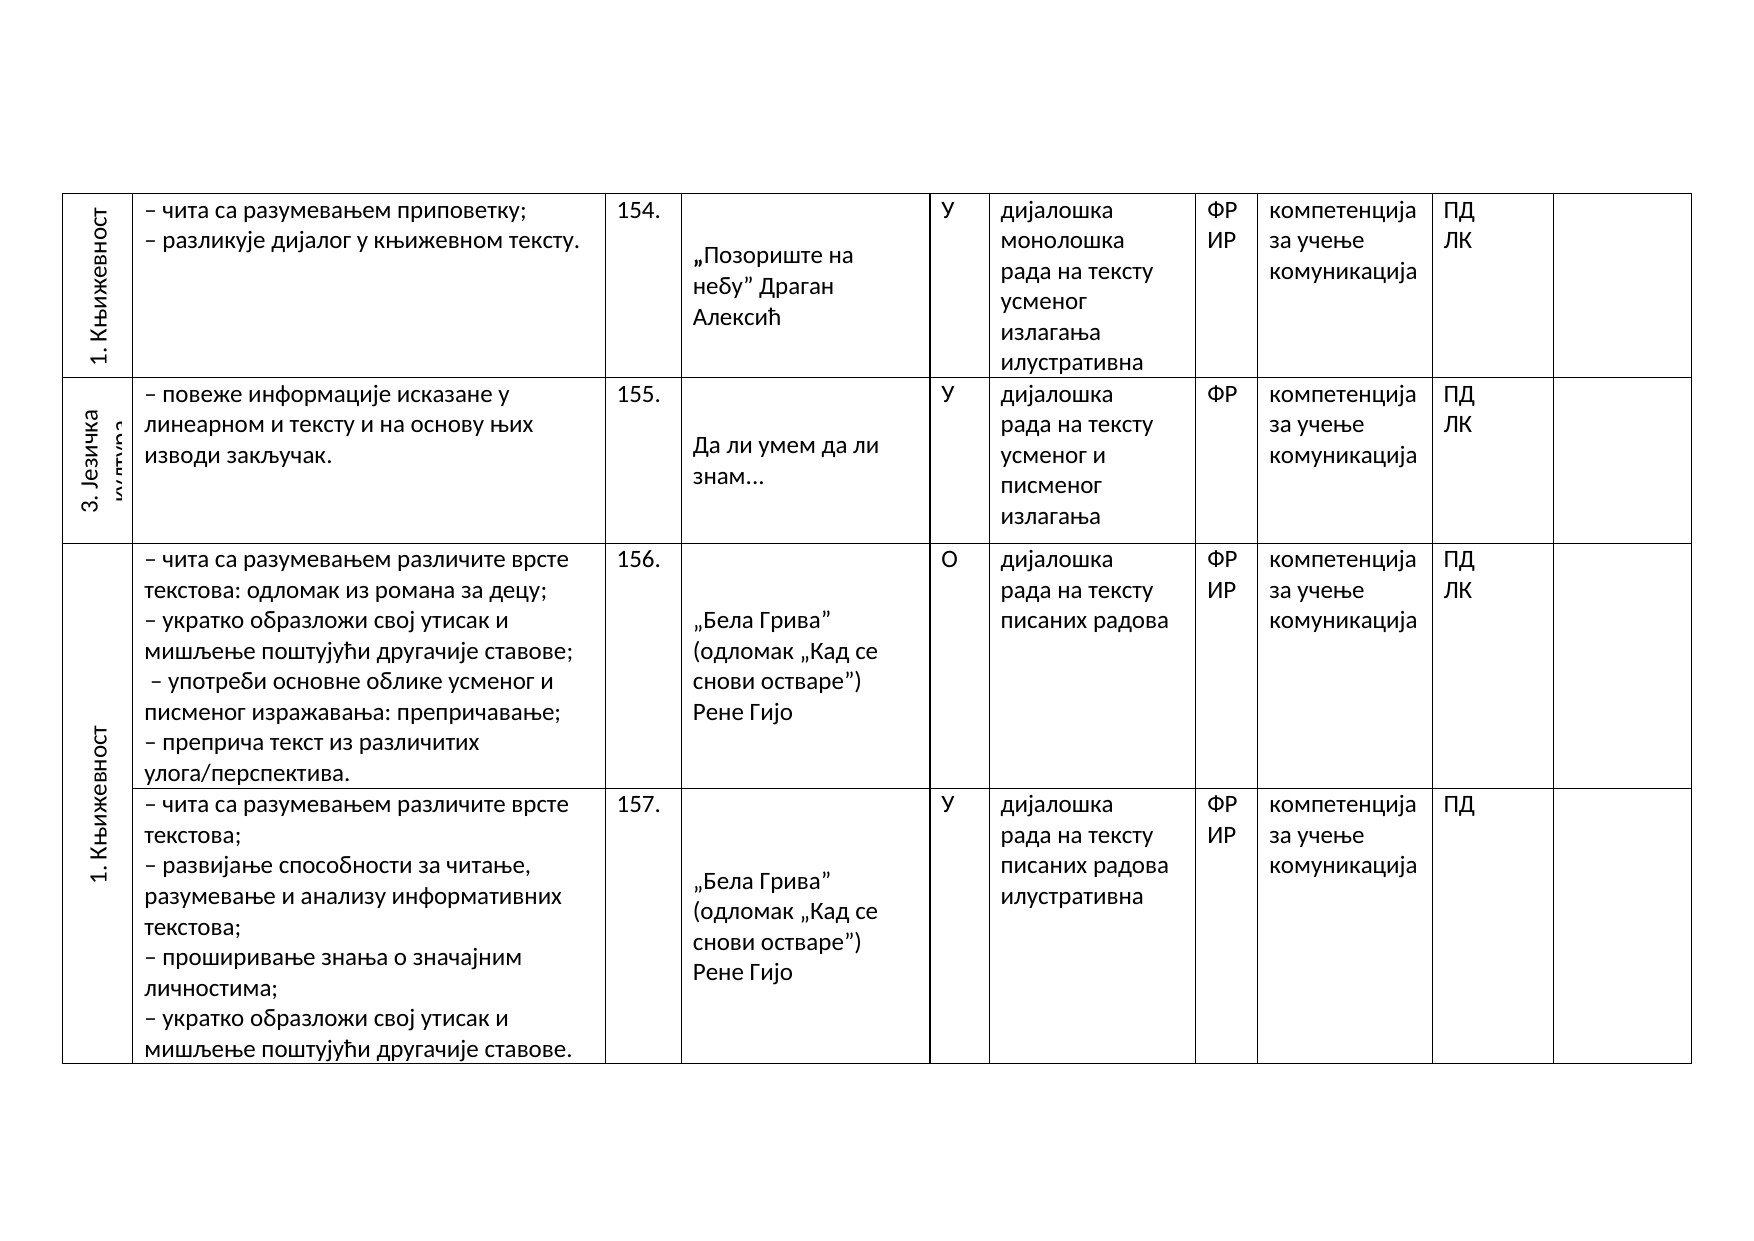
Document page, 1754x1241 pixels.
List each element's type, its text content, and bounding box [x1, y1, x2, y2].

table_cell У [931, 789, 989, 1063]
table_header 154. [606, 194, 681, 377]
table_cell У [931, 378, 989, 542]
table_cell ПД [1433, 789, 1553, 1063]
table_cell дијалошка рада на тексту писаних радова илустративна [990, 789, 1195, 1063]
table_cell дијалошка рада на тексту усменог и писменог излагања [990, 378, 1195, 542]
table_cell [1554, 378, 1691, 542]
table_cell [1554, 544, 1691, 788]
table_cell 3. Језичка култура [63, 378, 132, 542]
table_header ПД ЛК [1433, 194, 1553, 377]
table_cell 155. [606, 378, 681, 542]
table_cell – чита са разумевањем различите врсте текстова: одломак из романа за децу; – укратко образложи свој утисак и мишљење поштујући другачије ставове; – употреби основне облике усменог и писменог изражавања: препричавање; – преприча текст из различитих улога/перспектива. [133, 544, 605, 788]
table_header У [931, 194, 989, 377]
table_header „Позориште на небуˮ Драган Алексић [682, 194, 929, 377]
table_cell ФР ИР [1196, 789, 1257, 1063]
table_cell 156. [606, 544, 681, 788]
table_header ФР ИР [1196, 194, 1257, 377]
table_cell „Бела Гриваˮ (одломак „Кад се снови оствареˮ) Рене Гијо [682, 789, 929, 1063]
table_cell ФР [1196, 378, 1257, 542]
table_header 1. Књижевност [63, 194, 132, 377]
table_header – чита са разумевањем приповетку; – разликује дијалог у књижевном тексту. [133, 194, 605, 377]
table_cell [1258, 789, 1432, 1063]
table_cell – повеже информације исказане у линеарном и тексту и на основу њих изводи закључак. [133, 378, 605, 542]
table_cell дијалошка рада на тексту писаних радова [990, 544, 1195, 788]
table_cell – чита са разумевањем различите врсте текстова; – развијање способности за читање, разумевање и анализу информативних текстова; – проширивање знања о значајним личностима; – укратко образложи свој утисак и мишљење поштујући другачије ставове. [133, 789, 605, 1063]
table_header [1554, 194, 1691, 377]
table_cell компетенција за учење комуникација [1258, 378, 1432, 542]
table_header компетенција за учење комуникација [1258, 194, 1432, 377]
table_cell [1554, 789, 1691, 1063]
table_cell Да ли умем да ли знам... [682, 378, 929, 542]
table_header дијалошка монолошка рада на тексту усменог излагања илустративна [990, 194, 1195, 377]
table_cell ПД ЛК [1433, 378, 1553, 542]
table_cell ФР ИР [1196, 544, 1257, 788]
table_cell „Бела Гриваˮ (одломак „Кад се снови оствареˮ) Рене Гијо [682, 544, 929, 788]
table_cell 1. Књижевност [63, 544, 132, 1063]
table_cell компетенција за учење комуникација [1258, 544, 1432, 788]
table_cell O [931, 544, 989, 788]
table_cell 157. [606, 789, 681, 1063]
table_cell ПД ЛК [1433, 544, 1553, 788]
